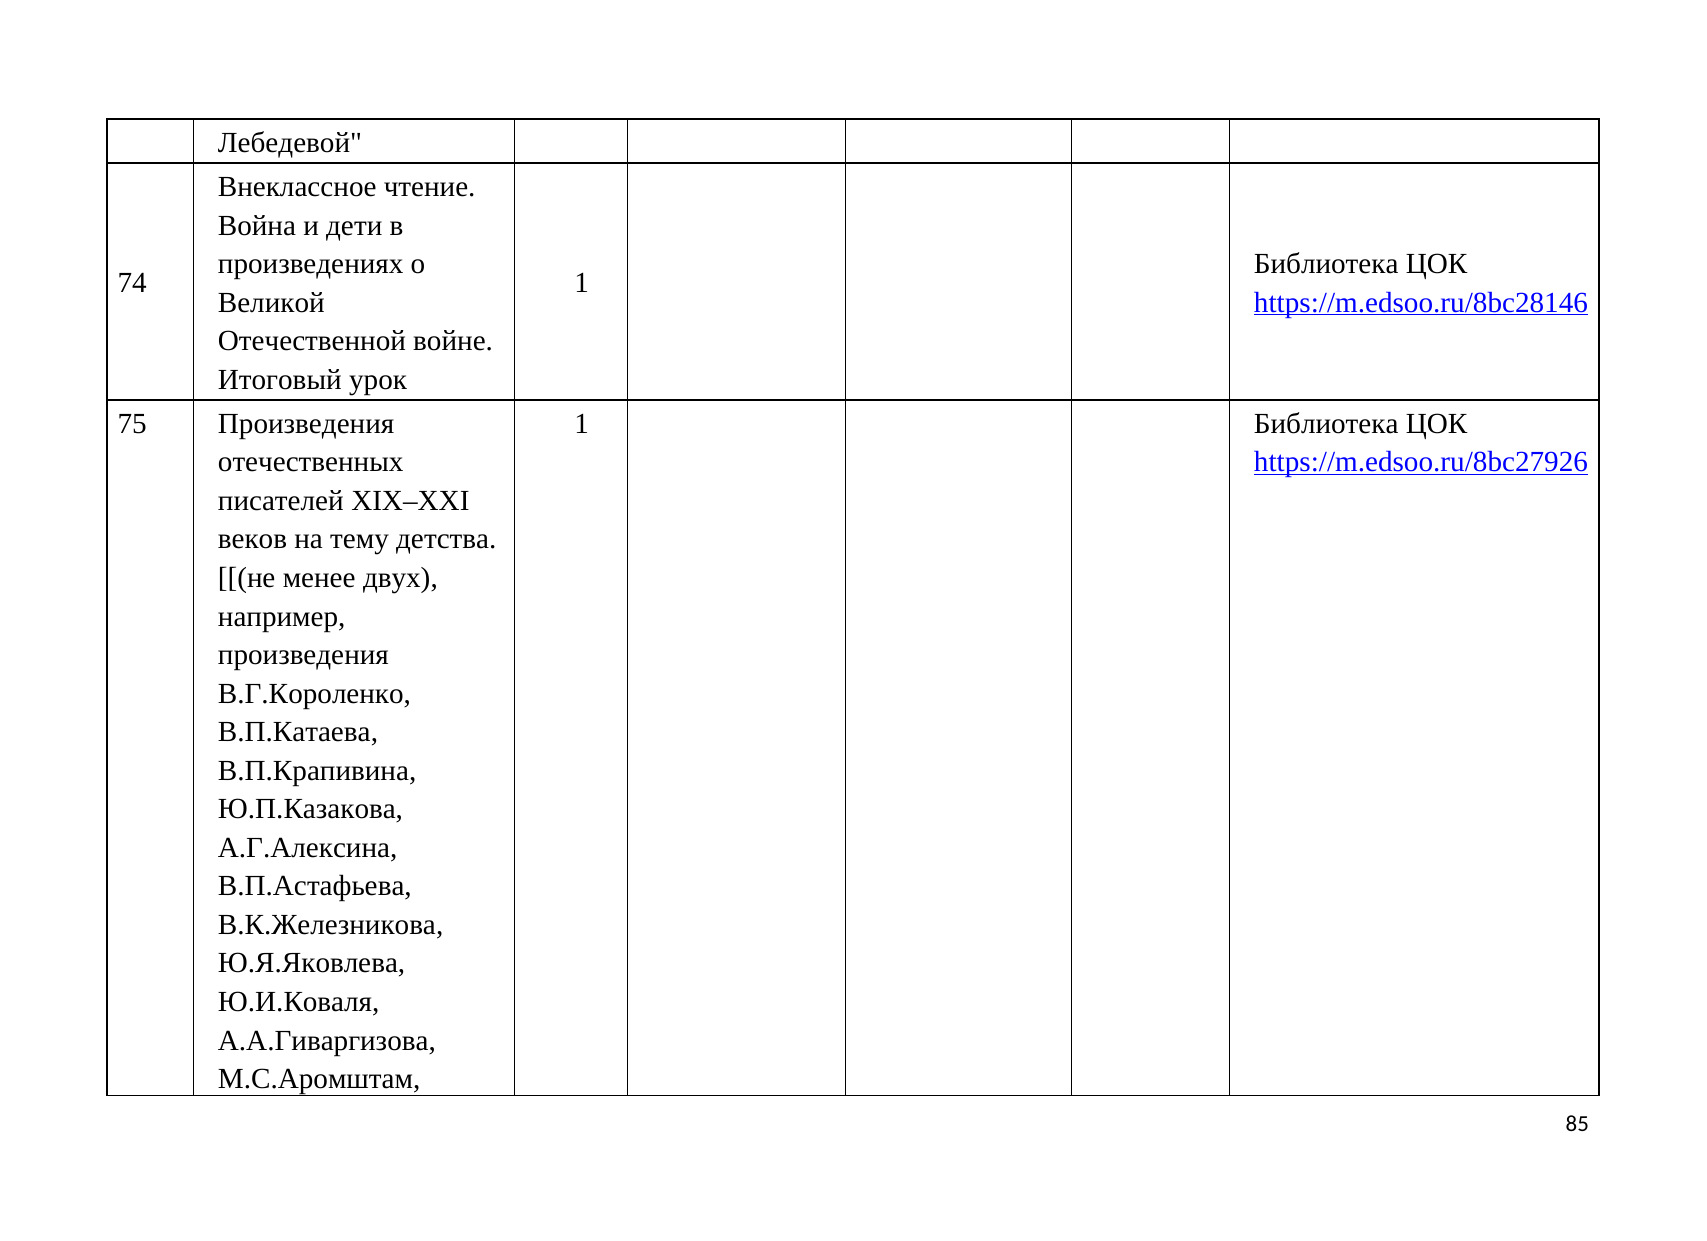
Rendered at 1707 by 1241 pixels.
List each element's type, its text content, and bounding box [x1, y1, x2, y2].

table_cell [846, 164, 1071, 399]
table_cell [846, 120, 1071, 162]
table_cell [194, 401, 514, 1095]
table_cell 73 [108, 120, 193, 162]
table_cell [628, 164, 845, 399]
table_cell [1072, 164, 1229, 399]
table_cell [628, 120, 845, 162]
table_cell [1230, 120, 1598, 162]
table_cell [1230, 401, 1598, 1095]
table_cell [628, 401, 845, 1095]
table_cell 1 [515, 401, 627, 1095]
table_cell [194, 120, 514, 162]
table_cell 1 [515, 120, 627, 162]
table_cell Внеклассное чтение. Война и дети в произведениях о Великой Отечественной войне. Итоговый урок [194, 164, 514, 399]
table_cell 1 [515, 164, 627, 399]
table_cell [846, 401, 1071, 1095]
table_cell [1072, 401, 1229, 1095]
table_cell [1072, 120, 1229, 162]
table_cell Библиотека ЦОК https://m.edsoo.ru/8bc28146 [1230, 164, 1598, 399]
table_cell 74 [108, 164, 193, 399]
table_cell 75 [108, 401, 193, 1095]
